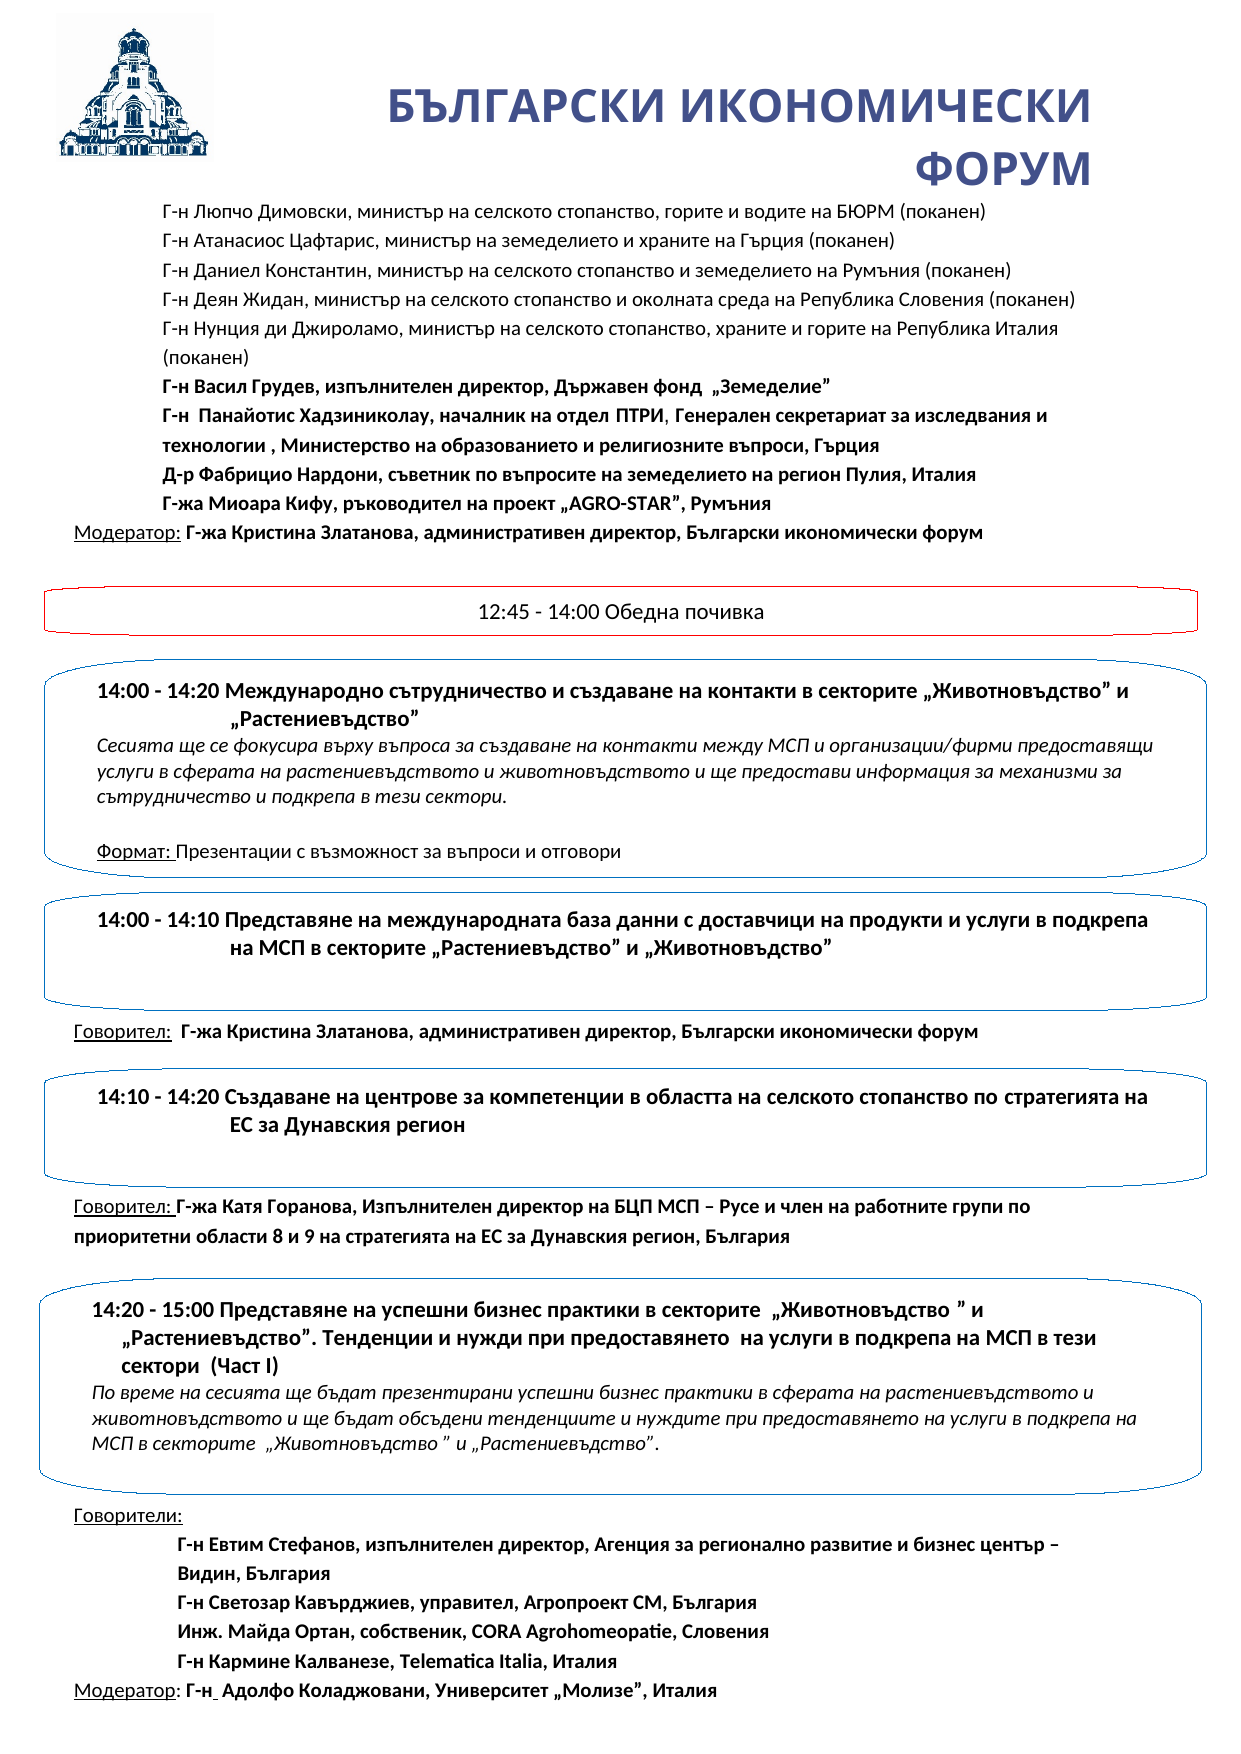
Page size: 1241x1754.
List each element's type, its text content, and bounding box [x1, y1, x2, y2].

text Г-н Кармине Калванезе, Telematica Italia, Италия [177, 1648, 1093, 1673]
text Г-н Деян Жидан, министър на селското стопанство и околната среда на Република Словения (поканен) [162, 286, 1093, 311]
text Говорители: [74, 1502, 1093, 1527]
text Д-р Фабрицио Нардони, съветник по въпросите на земеделието на регион Пулия, Италия Г-жа Миоара Кифу, ръководител на проект „AGRO-STAR”, Румъния [162, 461, 1093, 516]
text Г-н Светозар Кавърджиев, управител, Агропроект СМ, България [177, 1589, 1093, 1615]
text Г-н Люпчо Димовски, министър на селското стопанство, горите и водите на БЮРМ (поканен) [162, 198, 1093, 224]
text Модератор: Г-н Адолфо Коладжовани, Университет „Молизе”, Италия [74, 1677, 1093, 1702]
text Инж. Майда Ортан, собственик, CORA Agrohomeopatie, Словения [177, 1619, 1093, 1644]
text Г-н Евтим Стефанов, изпълнителен директор, Агенция за регионално развитие и бизнес център – Видин, България [177, 1531, 1093, 1586]
text Модератор: Г-жа Кристина Златанова, административен директор, Български икономически форум [74, 519, 1093, 577]
picture [56, 13, 214, 162]
text Г-н Атанасиос Цафтарис, министър на земеделието и храните на Гърция (поканен) [162, 228, 1093, 253]
text Г-н Даниел Константин, министър на селското стопанство и земеделието на Румъния (поканен) [162, 257, 1093, 282]
text Г-н Нунция ди Джироламо, министър на селското стопанство, храните и горите на Република Италия (поканен) [162, 315, 1093, 370]
text Говорител: Г-жа Катя Горанова, Изпълнителен директор на БЦП МСП – Русе и член на работните групи по приоритетни области 8 и 9 на стратегията на ЕС за Дунавския регион, България [74, 1194, 1093, 1248]
text Г-н Васил Грудев, изпълнителен директор, Държавен фонд „Земеделие” Г-н Панайотис Хадзиниколау, началник на отдел ПТРИ, Генерален секретариат за изследвания и технологии , Министерство на образованието и религиозните въпроси, Гърция [162, 373, 1093, 457]
text Говорител: Г-жа Кристина Златанова, административен директор, Български икономически форум [74, 1019, 1093, 1044]
